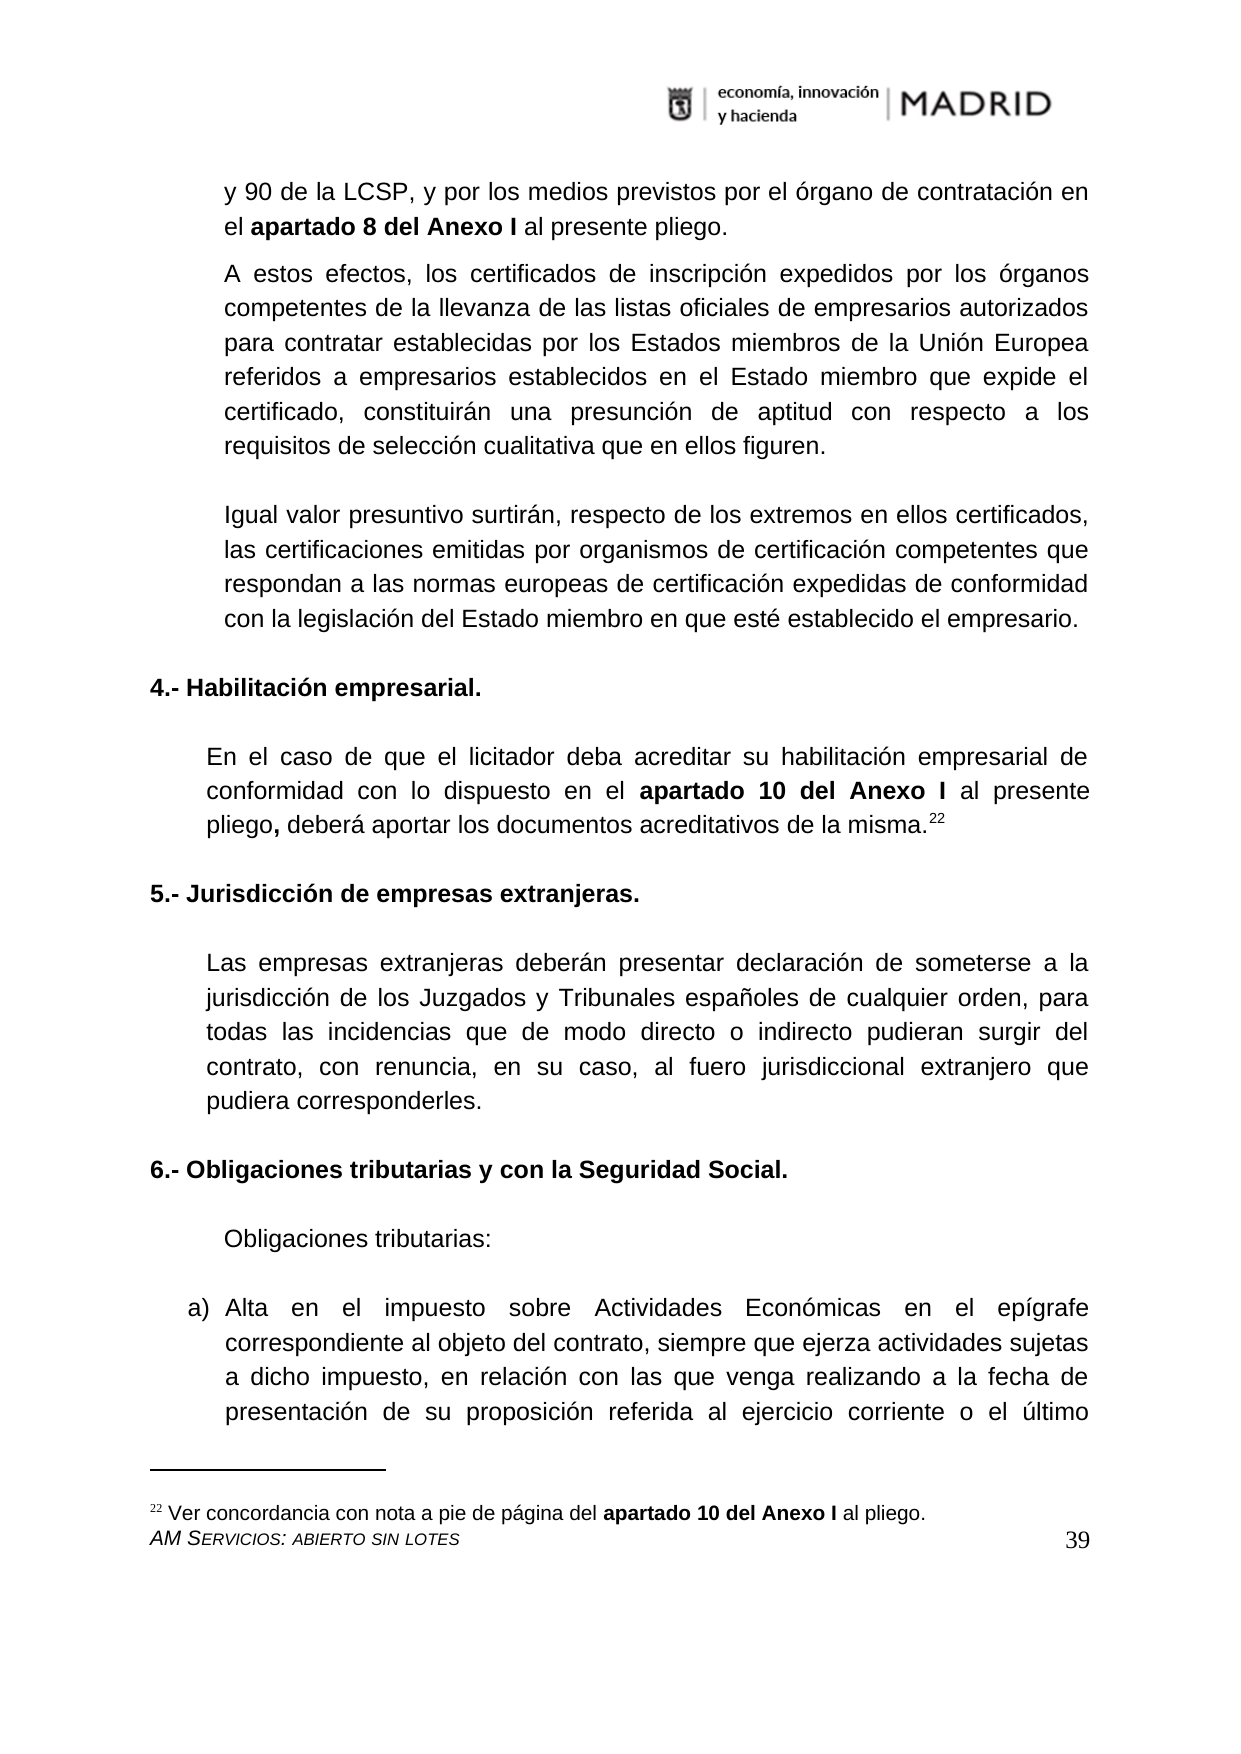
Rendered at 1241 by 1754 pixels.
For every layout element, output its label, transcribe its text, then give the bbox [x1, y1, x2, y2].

picture [647, 75, 1068, 142]
text Igual valor presuntivo surtirán, respecto de los extremos en ellos certificados, las certificaciones emitidas por organismos de certificación competentes que respondan a las normas europeas de certificación expedidas de conformidad con la legislación del Estado miembro en que esté establecido el empresario. [224, 500, 1090, 632]
text 5.- Jurisdicción de empresas extranjeras. [150, 879, 1090, 908]
text Los empresarios no españoles de Estados miembros de o de los Estados signatarios del Acuerdo sobre el Espacio Económico Europeo, deberán presentar, la documentación acreditativa de su solvencia económica y financiera y técnica o profesional en la forma establecida en los artículos 87 y 90 de , y por los medios previstos por el órgano de contratación en el apartado 8 del Anexo I al presente pliego. [224, 177, 1090, 241]
text 6.- Obligaciones tributarias y con [150, 1155, 1090, 1184]
text Las empresas extranjeras deberán presentar declaración de someterse a la jurisdicción de los Juzgados y Tribunales españoles de cualquier orden, para todas las incidencias que de modo directo o indirecto pudieran surgir del contrato, con renuncia, en su caso, al fuero jurisdiccional extranjero que pudiera corresponderles. [206, 948, 1090, 1115]
text Obligaciones tributarias: [206, 1224, 1090, 1253]
text A estos efectos, los certificados de inscripción expedidos por los órganos competentes de la llevanza de las listas oficiales de empresarios autorizados para contratar establecidas por los Estados miembros de referidos a empresarios establecidos en el Estado miembro que expide el certificado, constituirán una presunción de aptitud con respecto a los requisitos de selección cualitativa que en ellos figuren. [224, 259, 1090, 460]
list 4.- Habilitación empresarial. [150, 672, 1090, 701]
text En el caso de que el licitador deba acreditar su habilitación empresarial de conformidad con lo dispuesto en el apartado 10 del Anexo I al presente pliego, deberá aportar los documentos acreditativos de la misma. [206, 741, 1090, 839]
